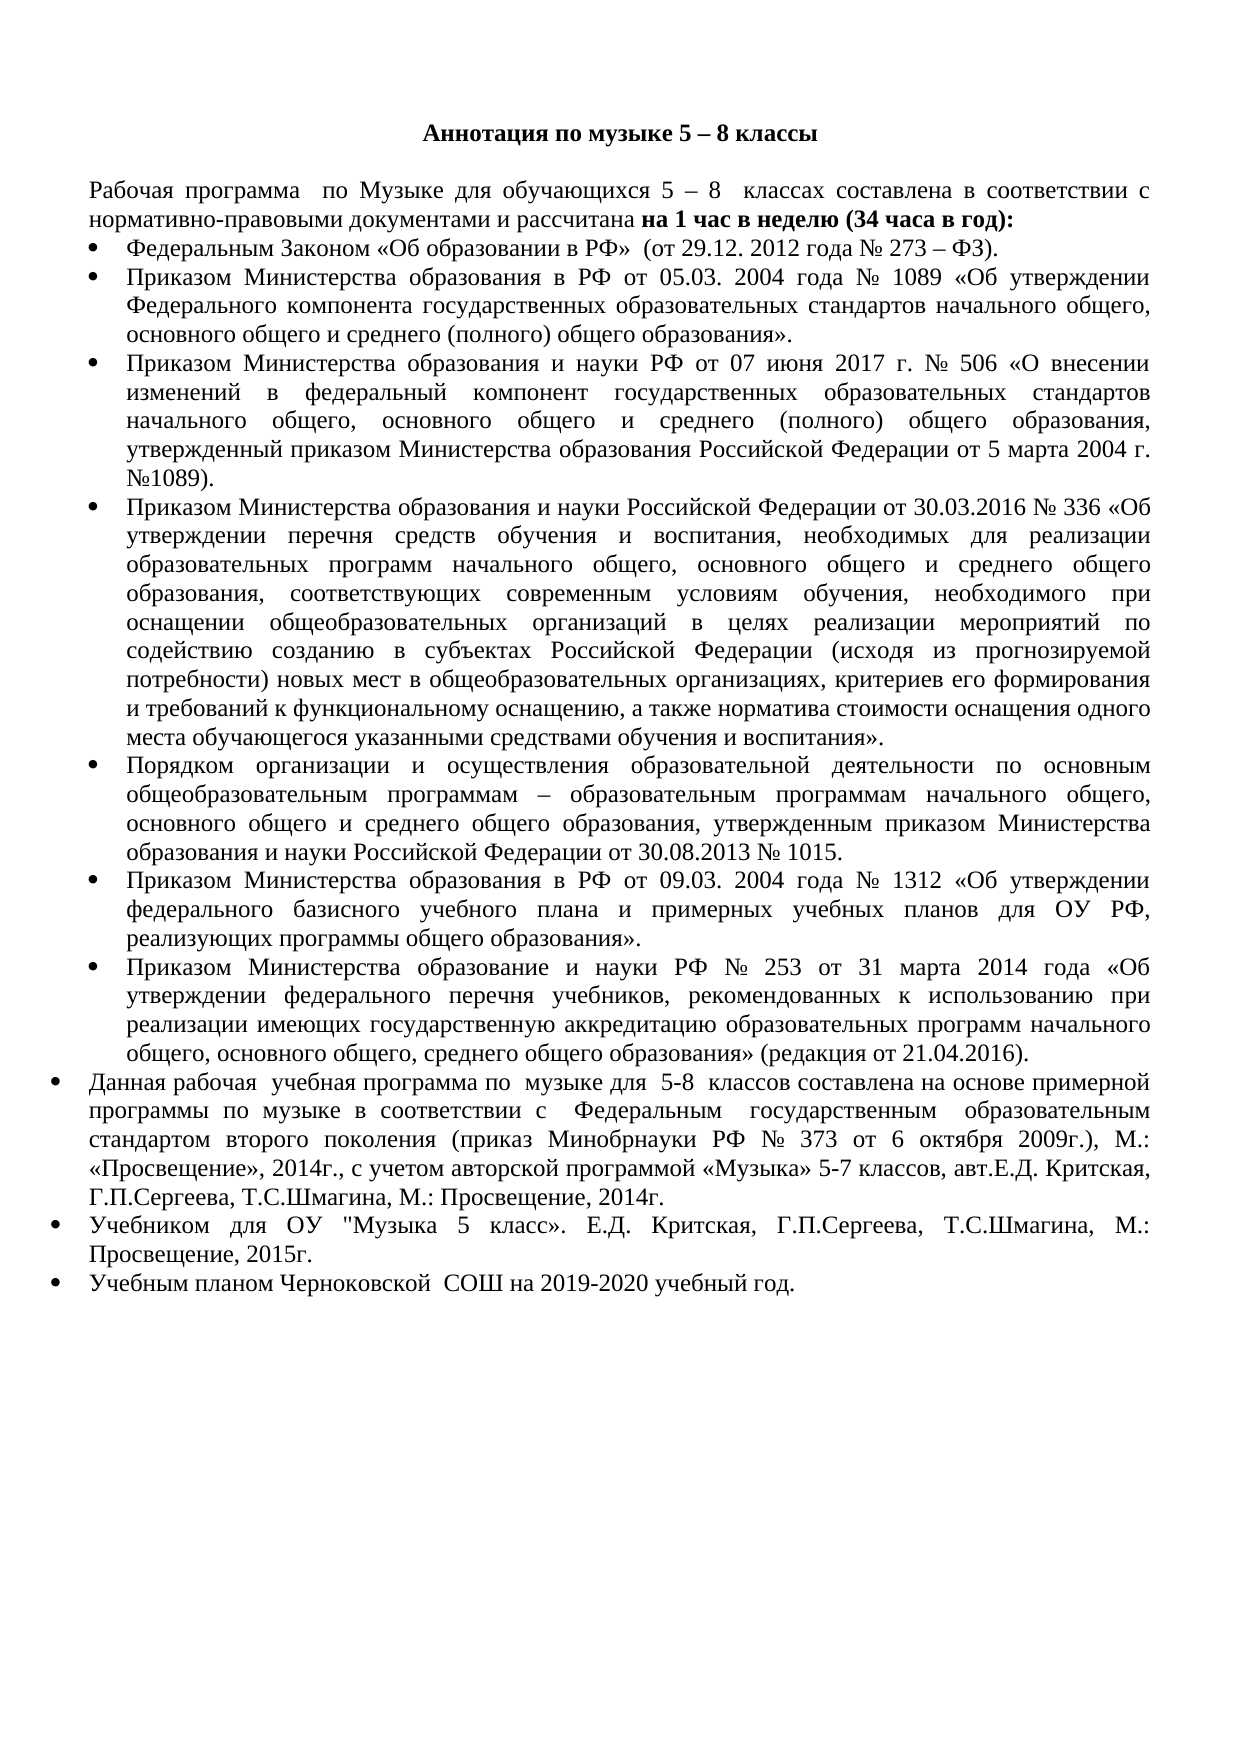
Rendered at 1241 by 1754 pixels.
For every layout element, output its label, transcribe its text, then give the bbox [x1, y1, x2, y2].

list Данная рабочая учебная программа по музыке для 5-8 классов составлена на основе примерной программы по музыке в соответствии с Федеральным государственным образовательным стандартом второго поколения (приказ Минобрнауки РФ № 373 от 6 октября 2009г.), М.: «Просвещение», 2014г., с учетом авторской программой «Музыка» 5-7 классов, авт.Е.Д. Критская, Г.П.Сергеева, Т.С.Шмагина, М.: Просвещение, 2014г. [51, 1067, 1152, 1211]
list Учебником для ОУ "Музыка 5 класс». Е.Д. Критская, Г.П.Сергеева, Т.С.Шмагина, М.: Просвещение, 2015г. [51, 1211, 1152, 1268]
text Рабочая программа по Музыке для обучающихся 5 – 8 классах составлена в соответствии с нормативно-правовыми документами и рассчитана на 1 час в неделю (34 часа в год): [88, 176, 1152, 233]
list Приказом Министерства образования в РФ от 05.03. 2004 года № 1089 «Об утверждении Федерального компонента государственных образовательных стандартов начального общего, основного общего и среднего (полного) общего образования». [88, 262, 1152, 348]
list Федеральным Законом «Об образовании в РФ» (от 29.12. 2012 года № 273 – ФЗ). [88, 233, 1152, 262]
list Приказом Министерства образования и науки РФ от 07 июня 2017 г. № 506 «О внесении изменений в федеральный компонент государственных образовательных стандартов начального общего, основного общего и среднего (полного) общего образования, утвержденный приказом Министерства образования Российской Федерации от 5 марта 2004 г. №1089). [88, 348, 1152, 492]
list Учебным планом Черноковской СОШ на 2019-2020 учебный год. [51, 1268, 1152, 1297]
text Аннотация по музыке 5 – 8 классы [88, 118, 1152, 147]
list Приказом Министерства образования в РФ от 09.03. 2004 года № 1312 «Об утверждении федерального базисного учебного плана и примерных учебных планов для ОУ РФ, реализующих программы общего образования». [88, 866, 1152, 952]
list Порядком организации и осуществления образовательной деятельности по основным общеобразовательным программам – образовательным программам начального общего, основного общего и среднего общего образования, утвержденным приказом Министерства образования и науки Российской Федерации от 30.08.2013 № 1015. [88, 751, 1152, 866]
list Приказом Министерства образования и науки Российской Федерации от 30.03.2016 № 336 «Об утверждении перечня средств обучения и воспитания, необходимых для реализации образовательных программ начального общего, основного общего и среднего общего образования, соответствующих современным условиям обучения, необходимого при оснащении общеобразовательных организаций в целях реализации мероприятий по содействию созданию в субъектах Российской Федерации (исходя из прогнозируемой потребности) новых мест в общеобразовательных организациях, критериев его формирования и требований к функциональному оснащению, а также норматива стоимости оснащения одного места обучающегося указанными средствами обучения и воспитания». [88, 492, 1152, 751]
list Приказом Министерства образование и науки РФ № 253 от 31 марта 2014 года «Об утверждении федерального перечня учебников, рекомендованных к использованию при реализации имеющих государственную аккредитацию образовательных программ начального общего, основного общего, среднего общего образования» (редакция от 21.04.2016). [88, 952, 1152, 1067]
